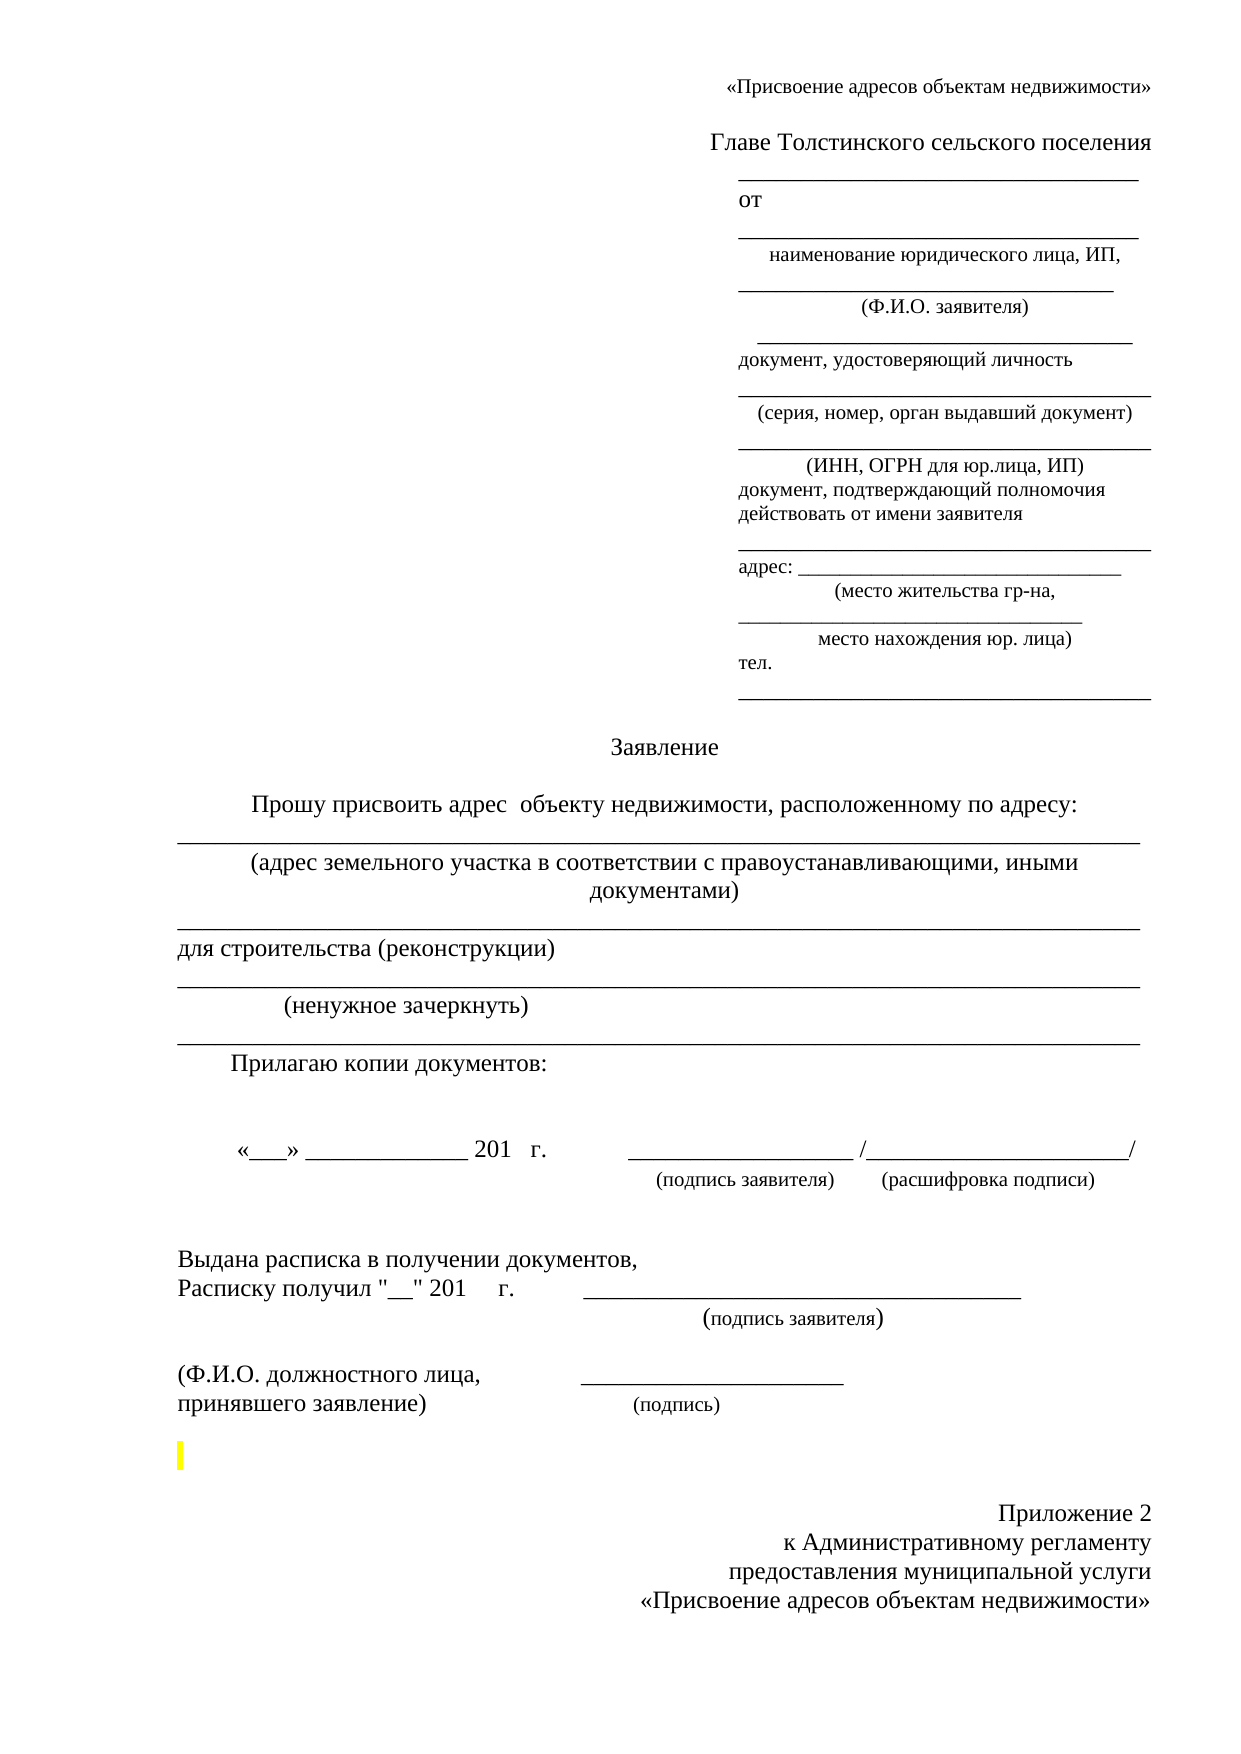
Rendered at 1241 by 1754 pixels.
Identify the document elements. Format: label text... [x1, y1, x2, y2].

text (подпись заявителя) [177, 1302, 1152, 1331]
text (ИНН, ОГРН для юр.лица, ИП) [738, 453, 1152, 477]
text _________________________________ [738, 525, 1152, 554]
text «___» _____________ 201 г. __________________ /_____________________/ [230, 1134, 1152, 1163]
text ______________________________ [738, 266, 1152, 294]
text для строительства (реконструкции) _____________________________________________________________________________ [177, 933, 1152, 990]
text документ, удостоверяющий личность [738, 347, 1152, 371]
text _____________________________________________________________________________ [177, 818, 1152, 847]
text от ________________________________ [738, 184, 1152, 242]
text (Ф.И.О. заявителя) [738, 294, 1152, 318]
text «Присвоение адресов объектам недвижимости» [177, 74, 1152, 98]
text ________________________________ [738, 155, 1152, 184]
text _________________________________ [738, 371, 1152, 400]
text (Ф.И.О. должностного лица, _____________________ [177, 1359, 1152, 1388]
text принявшего заявление) (подпись) [177, 1388, 1152, 1417]
text Приложение 2 [177, 1498, 1152, 1527]
text (ненужное зачеркнуть) [177, 990, 1152, 1019]
text (серия, номер, орган выдавший документ) [738, 400, 1152, 424]
text Прилагаю копии документов: [230, 1048, 1152, 1077]
text (место жительства гр-на, [738, 578, 1152, 602]
text адрес: _______________________________ [738, 554, 1152, 578]
text Прошу присвоить адрес объекту недвижимости, расположенному по адресу: [177, 789, 1152, 818]
text Заявление [177, 732, 1152, 760]
text ______________________________ [738, 318, 1152, 347]
text наименование юридического лица, ИП, [738, 242, 1152, 266]
text (подпись заявителя) (расшифровка подписи) [230, 1163, 1152, 1192]
text к Административному регламенту предоставления муниципальной услуги [721, 1527, 1152, 1585]
text Главе Толстинского сельского поселения [177, 127, 1152, 155]
text _____________________________________________________________________________ [177, 1019, 1152, 1048]
text _____________________________________________________________________________ [177, 904, 1152, 933]
text «Присвоение адресов объектам недвижимости» [177, 1585, 1152, 1613]
text _________________________________ [738, 424, 1152, 453]
text (адрес земельного участка в соответствии с правоустанавливающими, иными документами) [177, 847, 1152, 904]
text Расписку получил "__" 201 г. ___________________________________ [177, 1273, 1152, 1302]
text документ, подтверждающий полномочия действовать от имени заявителя [738, 477, 1152, 525]
text тел. _________________________________ [738, 650, 1152, 703]
text _________________________________ [738, 602, 1152, 626]
text Выдана расписка в получении документов, [177, 1244, 1152, 1273]
text место нахождения юр. лица) [738, 626, 1152, 650]
